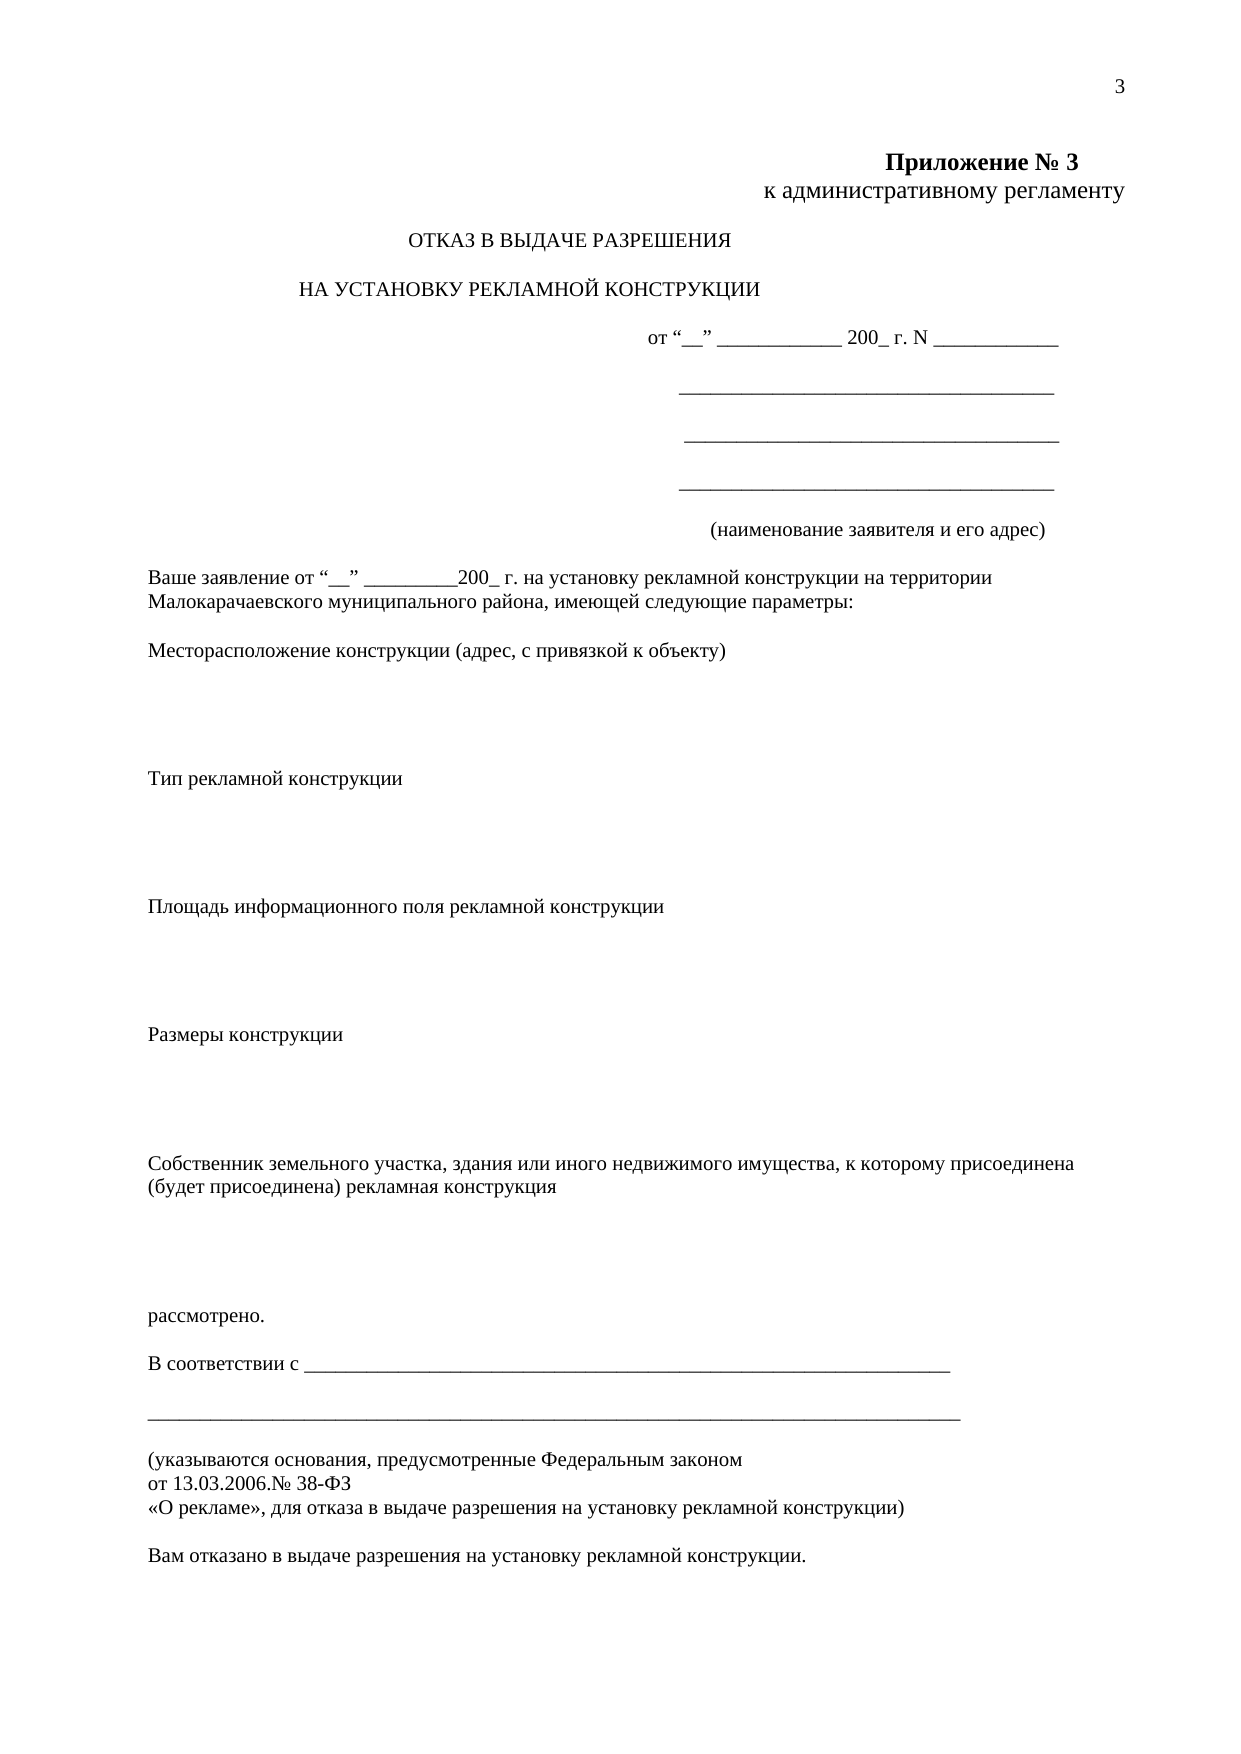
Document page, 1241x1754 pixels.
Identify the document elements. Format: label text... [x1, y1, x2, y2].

text рассмотрено. [148, 1303, 1125, 1327]
text «О рекламе», для отказа в выдаче разрешения на установку рекламной конструкции) [148, 1495, 1125, 1519]
text Тип рекламной конструкции [148, 766, 1125, 790]
text Приложение № 3 [885, 147, 1125, 176]
text от 13.03.2006.№ 38-ФЗ [148, 1471, 1125, 1495]
text ____________________________________ [148, 373, 1125, 397]
text Ваше заявление от “__” _________200_ г. на установку рекламной конструкции на территории Малокарачаевского муниципального района, имеющей следующие параметры: [148, 565, 1125, 613]
text от “__” ____________ 200_ г. N ____________ [148, 325, 1125, 349]
text к административному регламенту [148, 176, 1125, 204]
text Месторасположение конструкции (адрес, с привязкой к объекту) [148, 637, 1125, 662]
text ____________________________________ [148, 469, 1125, 493]
text ______________________________________________________________________________ [148, 1399, 1125, 1423]
text Размеры конструкции [148, 1022, 1125, 1046]
text НА УСТАНОВКУ РЕКЛАМНОЙ КОНСТРУКЦИИ [148, 277, 1125, 301]
text (указываются основания, предусмотренные Федеральным законом [148, 1447, 1125, 1471]
text Вам отказано в выдаче разрешения на установку рекламной конструкции. [148, 1543, 1125, 1567]
text (наименование заявителя и его адрес) [148, 517, 1125, 541]
text ОТКАЗ В ВЫДАЧЕ РАЗРЕШЕНИЯ [148, 228, 1125, 252]
text Собственник земельного участка, здания или иного недвижимого имущества, к которому присоединена (будет присоединена) рекламная конструкция [148, 1150, 1125, 1198]
text В соответствии с ______________________________________________________________ [148, 1351, 1125, 1375]
text ____________________________________ [148, 421, 1125, 445]
text Площадь информационного поля рекламной конструкции [148, 894, 1125, 918]
